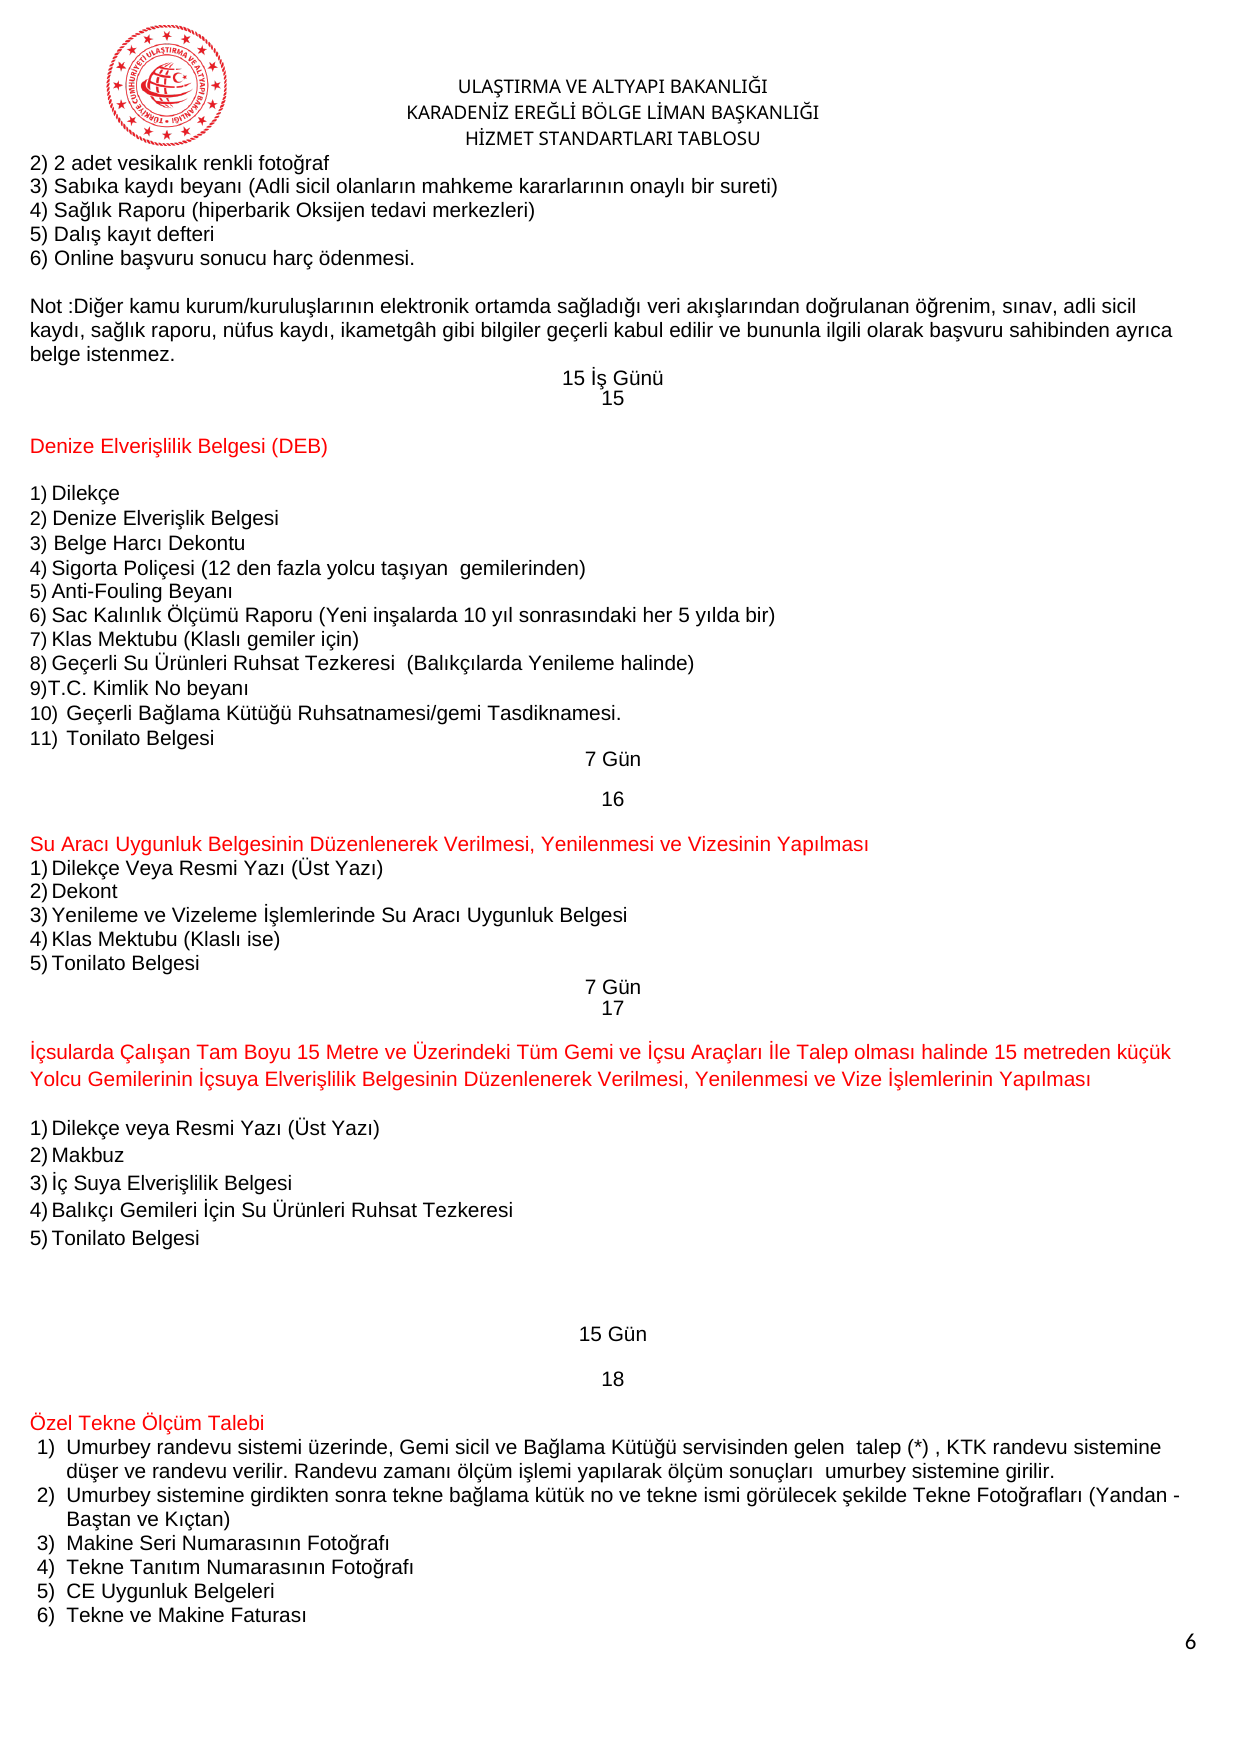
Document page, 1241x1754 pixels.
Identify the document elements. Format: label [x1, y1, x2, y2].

picture [106, 25, 227, 146]
